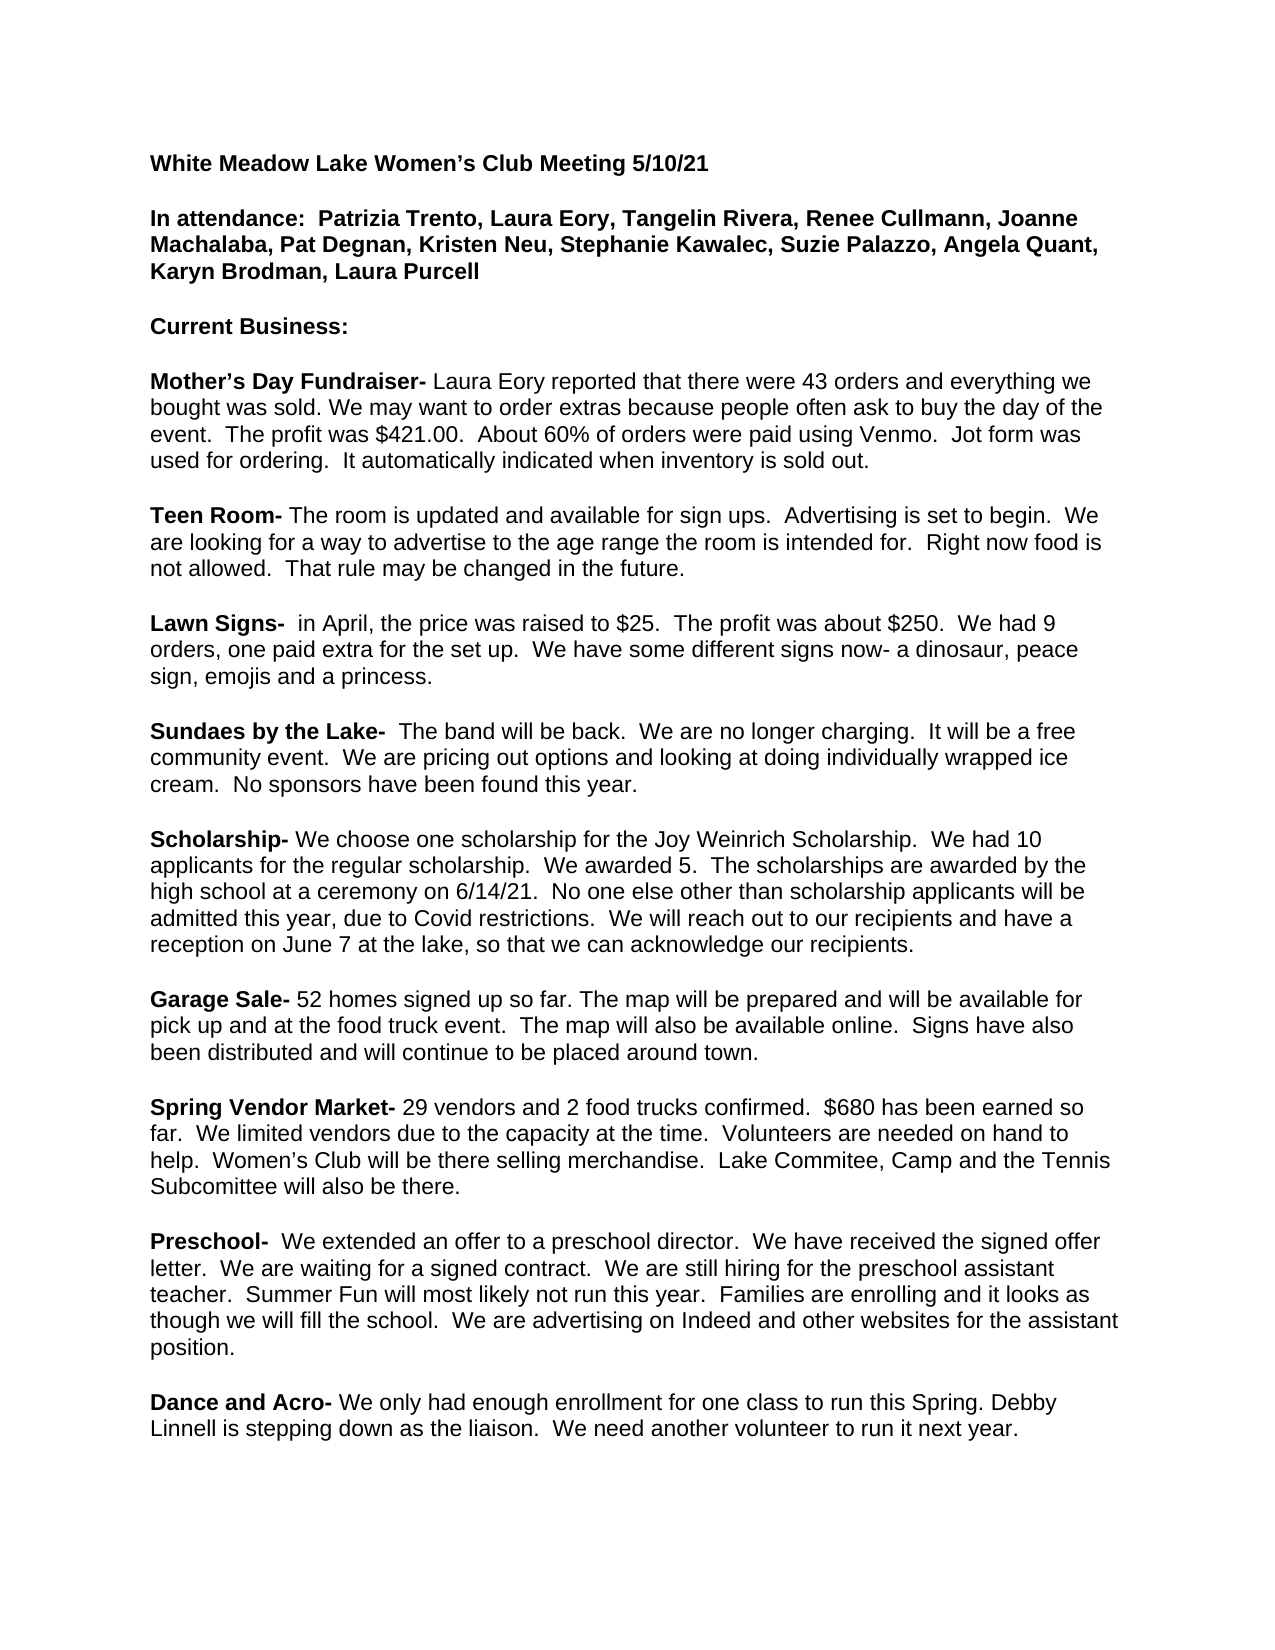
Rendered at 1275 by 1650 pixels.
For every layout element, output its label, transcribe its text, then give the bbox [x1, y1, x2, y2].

text White Meadow Lake Women’s Club Meeting 5/10/21 [150, 150, 1125, 176]
text Current Business: [150, 313, 1125, 339]
text Dance and Acro- We only had enough enrollment for one class to run this Spring. Debby Linnell is stepping down as the liaison. We need another volunteer to run it next year. [150, 1389, 1125, 1441]
text Sundaes by the Lake- The band will be back. We are no longer charging. It will be a free community event. We are pricing out options and looking at doing individually wrapped ice cream. No sponsors have been found this year. [150, 718, 1125, 797]
text Teen Room- The room is updated and available for sign ups. Advertising is set to begin. We are looking for a way to advertise to the age range the room is intended for. Right now food is not allowed. That rule may be changed in the future. [150, 502, 1125, 581]
text In attendance: Patrizia Trento, Laura Eory, Tangelin Rivera, Renee Cullmann, Joanne Machalaba, Pat Degnan, Kristen Neu, Stephanie Kawalec, Suzie Palazzo, Angela Quant, Karyn Brodman, Laura Purcell [150, 205, 1125, 284]
text Mother’s Day Fundraiser- Laura Eory reported that there were 43 orders and everything we bought was sold. We may want to order extras because people often ask to buy the day of the event. The profit was $421.00. About 60% of orders were paid using Venmo. Jot form was used for ordering. It automatically indicated when inventory is sold out. [150, 368, 1125, 473]
text Spring Vendor Market- 29 vendors and 2 food trucks confirmed. $680 has been earned so far. We limited vendors due to the capacity at the time. Volunteers are needed on hand to help. Women’s Club will be there selling merchandise. Lake Commitee, Camp and the Tennis Subcomittee will also be there. [150, 1094, 1125, 1199]
text Preschool- We extended an offer to a preschool director. We have received the signed offer letter. We are waiting for a signed contract. We are still hiring for the preschool assistant teacher. Summer Fun will most likely not run this year. Families are enrolling and it looks as though we will fill the school. We are advertising on Indeed and other websites for the assistant position. [150, 1228, 1125, 1360]
text Garage Sale- 52 homes signed up so far. The map will be prepared and will be available for pick up and at the food truck event. The map will also be available online. Signs have also been distributed and will continue to be placed around town. [150, 986, 1125, 1065]
text Lawn Signs- in April, the price was raised to $25. The profit was about $250. We had 9 orders, one paid extra for the set up. We have some different signs now- a dinosaur, peace sign, emojis and a princess. [150, 610, 1125, 689]
text Scholarship- We choose one scholarship for the Joy Weinrich Scholarship. We had 10 applicants for the regular scholarship. We awarded 5. The scholarships are awarded by the high school at a ceremony on 6/14/21. No one else other than scholarship applicants will be admitted this year, due to Covid restrictions. We will reach out to our recipients and have a reception on June 7 at the lake, so that we can acknowledge our recipients. [150, 826, 1125, 957]
